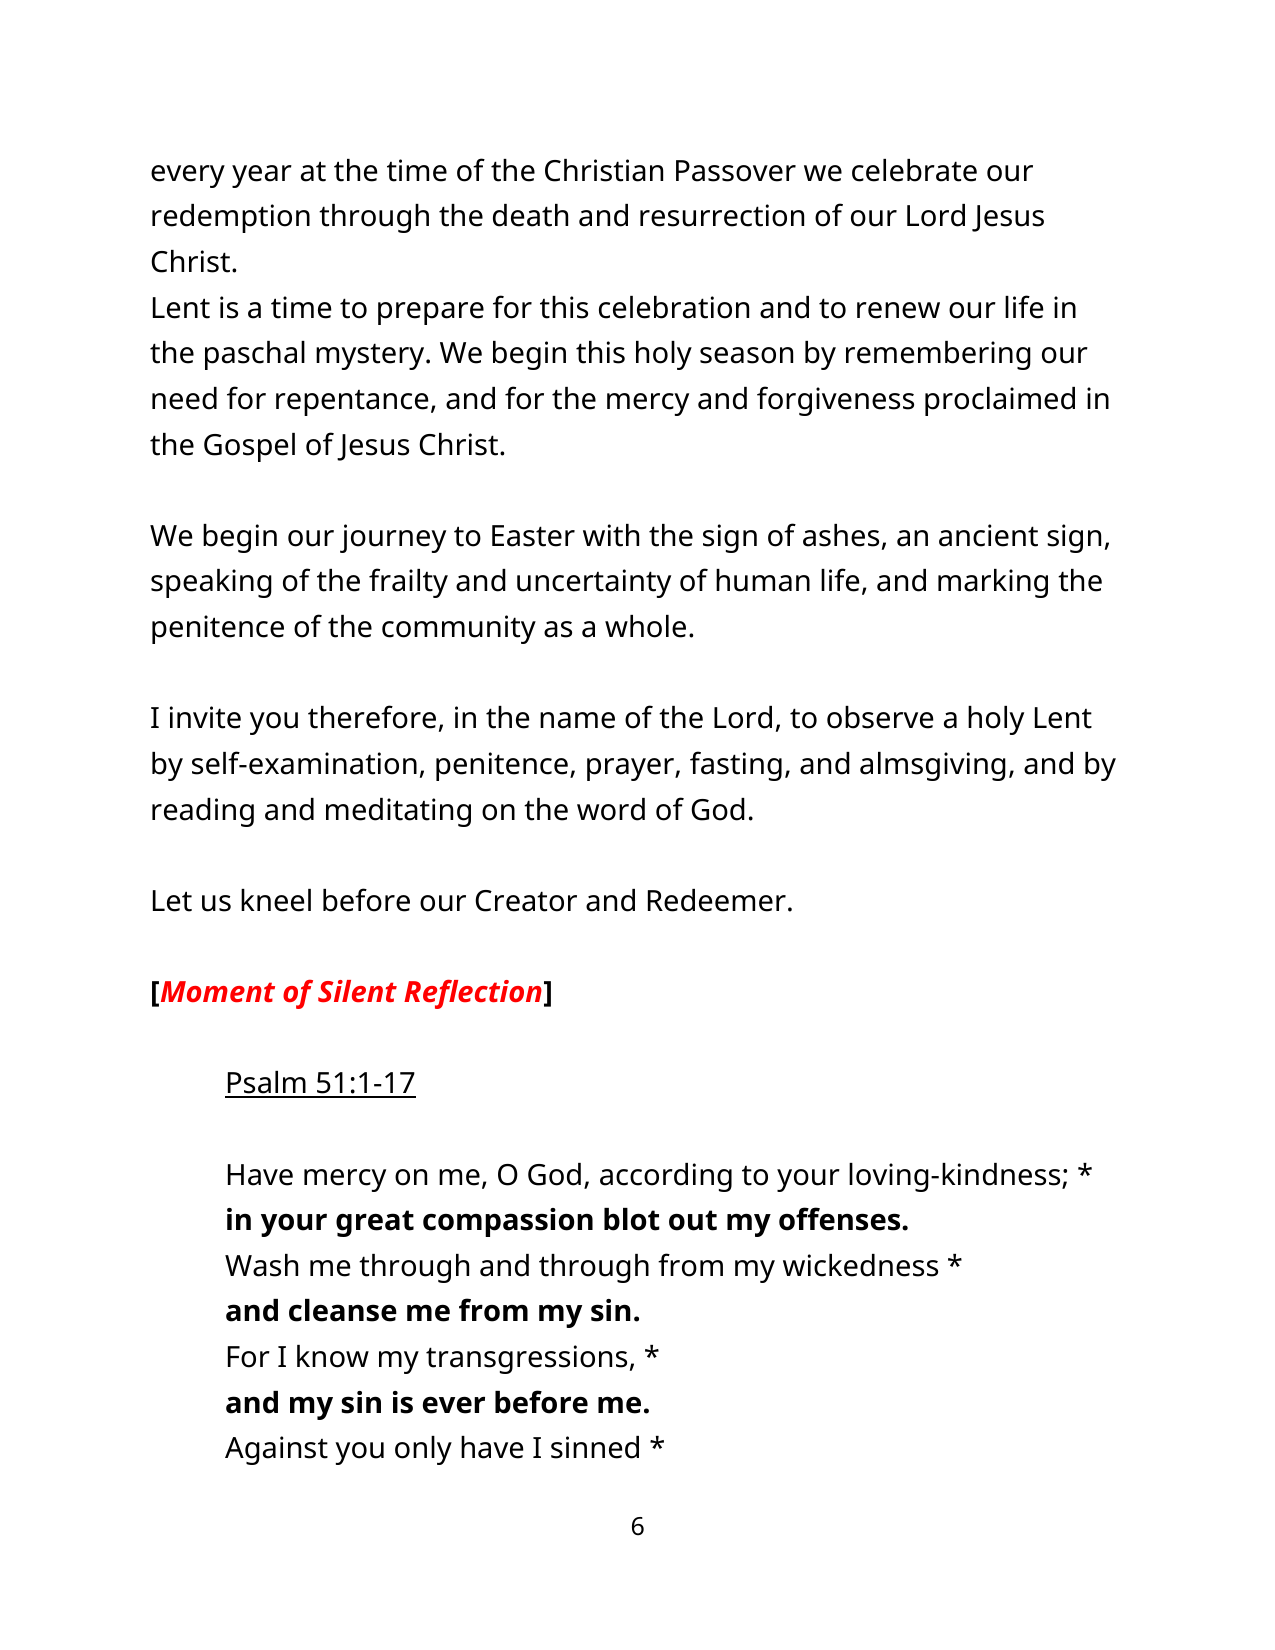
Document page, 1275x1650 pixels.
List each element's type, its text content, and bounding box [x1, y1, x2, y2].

text Lent is a time to prepare for this celebration and to renew our life in the paschal mystery. We begin this holy season by remembering our need for repentance, and for the mercy and forgiveness proclaimed in the Gospel of Jesus Christ. [150, 287, 1125, 463]
text Let us kneel before our Creator and Redeemer. [150, 880, 1125, 920]
text and cleanse me from my sin. [225, 1291, 1125, 1330]
text and my sin is ever before me. [225, 1382, 1125, 1422]
text Against you only have I sinned * [225, 1427, 1125, 1467]
text For I know my transgressions, * [225, 1336, 1125, 1376]
text Psalm 51:1-17 [225, 1062, 1125, 1102]
text I invite you therefore, in the name of the Lord, to observe a holy Lent by self-examination, penitence, prayer, fasting, and almsgiving, and by reading and meditating on the word of God. [150, 697, 1125, 828]
text every year at the time of the Christian Passover we celebrate our redemption through the death and resurrection of our Lord Jesus Christ. [150, 150, 1125, 281]
text in your great compassion blot out my offenses. [225, 1199, 1125, 1239]
text We begin our journey to Easter with the sign of ashes, an ancient sign, speaking of the frailty and uncertainty of human life, and marking the penitence of the community as a whole. [150, 515, 1125, 646]
text Have mercy on me, O God, according to your loving-kindness; * [225, 1154, 1125, 1193]
text [Moment of Silent Reflection] [150, 971, 1125, 1011]
text Wash me through and through from my wickedness * [225, 1245, 1125, 1285]
